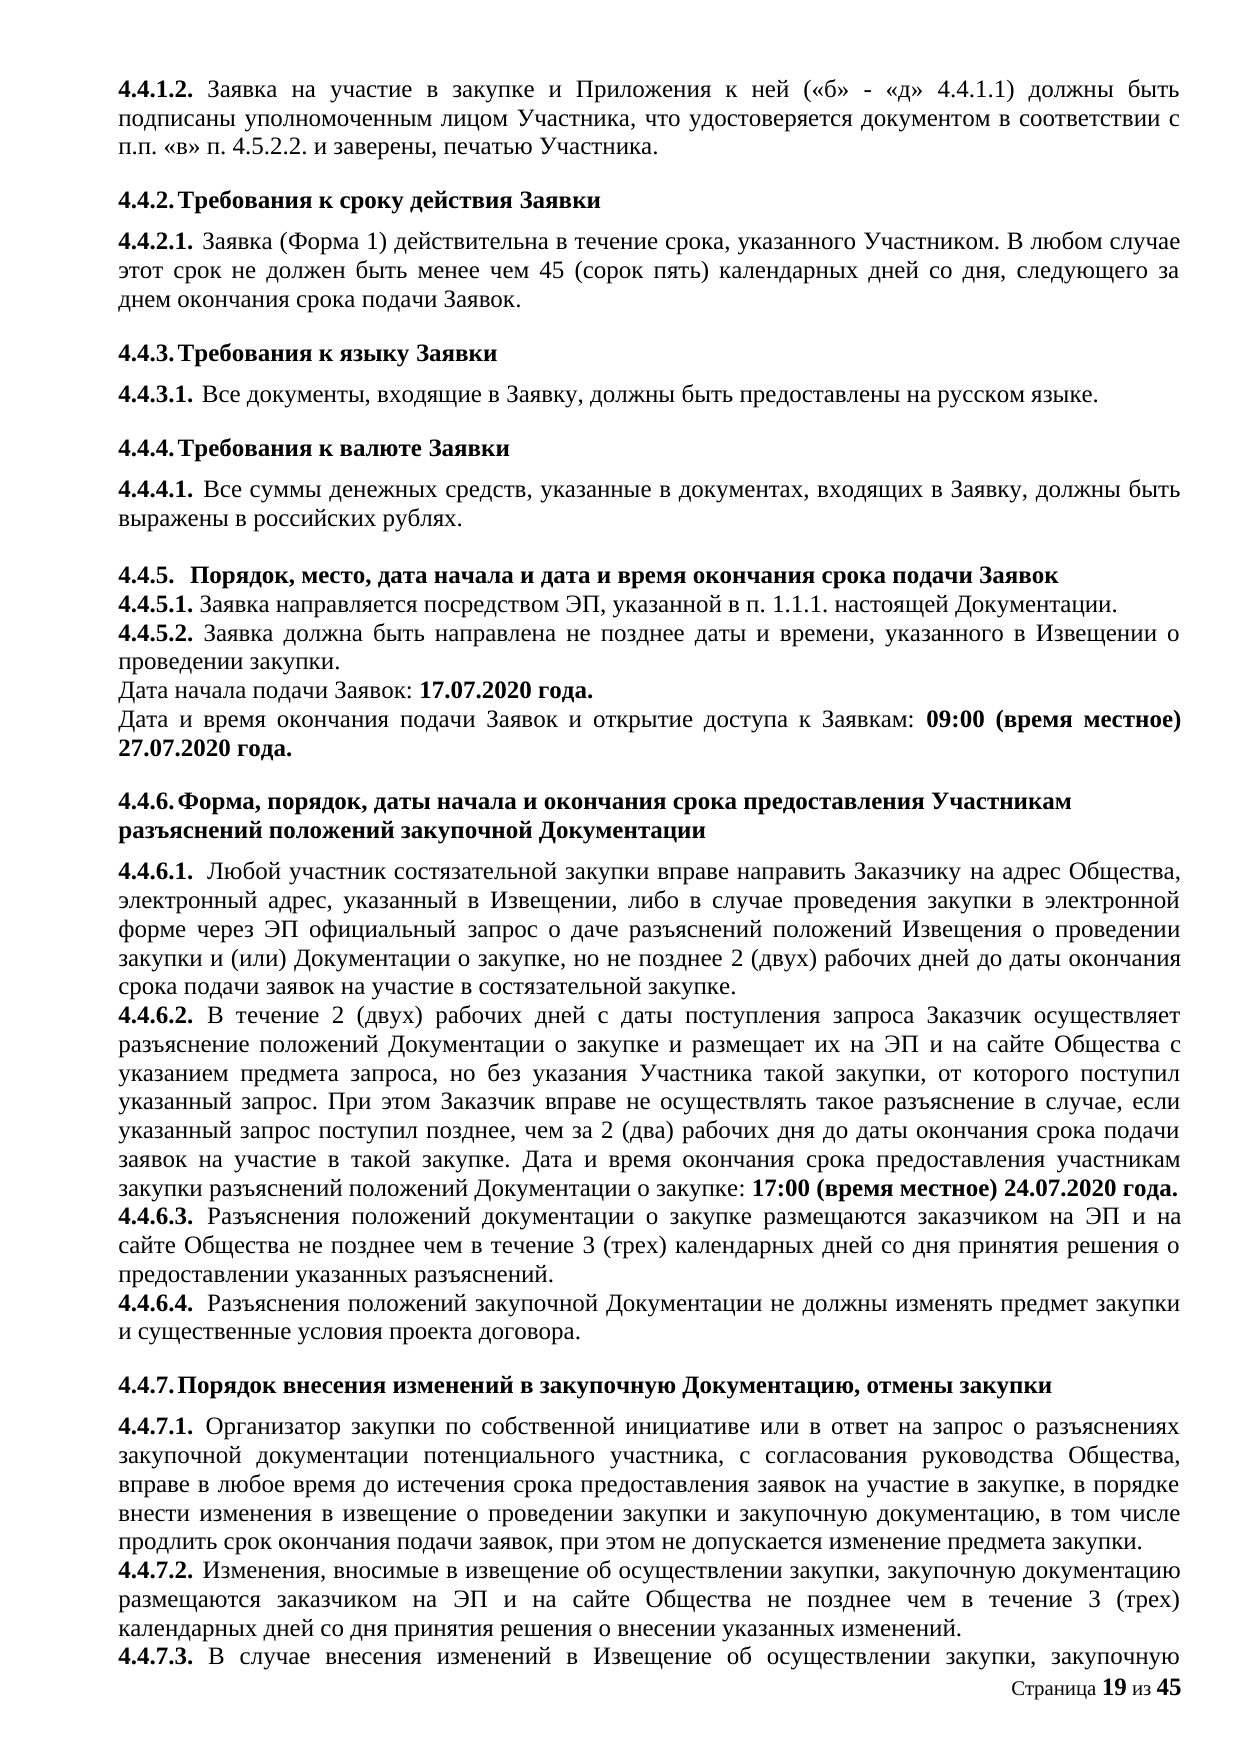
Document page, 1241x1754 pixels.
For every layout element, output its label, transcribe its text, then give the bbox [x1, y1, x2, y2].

list Разъяснения положений документации о закупке размещаются заказчиком на ЭП и на сайте Общества не позднее чем в течение 3 (трех) календарных дней со дня принятия решения о предоставлении указанных разъяснений. [118, 1201, 1181, 1288]
list Требования к языку Заявки [118, 338, 1181, 366]
list Разъяснения положений закупочной Документации не должны изменять предмет закупки и существенные условия проекта договора. [118, 1288, 1181, 1345]
list Порядок, место, дата начала и дата и время окончания срока подачи Заявок [118, 560, 1181, 589]
list Все суммы денежных средств, указанные в документах, входящих в Заявку, должны быть выражены в российских рублях. [118, 474, 1181, 531]
list Организатор закупки по собственной инициативе или в ответ на запрос о разъяснениях закупочной документации потенциального участника, с согласования руководства Общества, вправе в любое время до истечения срока предоставления заявок на участие в закупке, в порядке внести изменения в извещение о проведении закупки и закупочную документацию, в том числе продлить срок окончания подачи заявок, при этом не допускается изменение предмета закупки. [118, 1411, 1181, 1555]
text 4.4.5.1. Заявка направляется посредством ЭП, указанной в п. 1.1.1. настоящей Документации. [118, 589, 1181, 618]
text Дата начала подачи Заявок: 17.07.2020 года. [118, 675, 1181, 704]
list Любой участник состязательной закупки вправе направить Заказчику на адрес Общества, электронный адрес, указанный в Извещении, либо в случае проведения закупки в электронной форме через ЭП официальный запрос о даче разъяснений положений Извещения о проведении закупки и (или) Документации о закупке, но не позднее 2 (двух) рабочих дней до даты окончания срока подачи заявок на участие в состязательной закупке. [118, 856, 1181, 1000]
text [118, 1641, 1181, 1670]
list Все документы, входящие в Заявку, должны быть предоставлены на русском языке. [118, 379, 1181, 408]
text Дата и время окончания подачи Заявок и открытие доступа к Заявкам: 09:00 (время местное) 27.07.2020 года. [118, 704, 1181, 761]
text 4.4.5.2. Заявка должна быть направлена не позднее даты и времени, указанного в Извещении о проведении закупки. [118, 618, 1181, 675]
list Требования к валюте Заявки [118, 433, 1181, 461]
list Форма, порядок, даты начала и окончания срока предоставления Участникам разъяснений положений закупочной Документации [118, 786, 1181, 844]
list Порядок внесения изменений в закупочную Документацию, отмены закупки [118, 1370, 1181, 1399]
text 4.4.1.2. Заявка на участие в закупке и Приложения к ней («б» - «д» 4.4.1.1) должны быть подписаны уполномоченным лицом Участника, что удостоверяется документом в соответствии с п.п. «в» п. 4.5.2.2. и заверены, печатью Участника. [118, 74, 1181, 160]
list Требования к сроку действия Заявки [118, 185, 1181, 214]
list В течение 2 (двух) рабочих дней с даты поступления запроса Заказчик осуществляет разъяснение положений Документации о закупке и размещает их на ЭП и на сайте Общества с указанием предмета запроса, но без указания Участника такой закупки, от которого поступил указанный запрос. При этом Заказчик вправе не осуществлять такое разъяснение в случае, если указанный запрос поступил позднее, чем за 2 (два) рабочих дня до даты окончания срока подачи заявок на участие в такой закупке. Дата и время окончания срока предоставления участникам закупки разъяснений положений Документации о закупке: 17:00 (время местное) 24.07.2020 года. [118, 1000, 1181, 1201]
list Заявка (Форма 1) действительна в течение срока, указанного Участником. В любом случае этот срок не должен быть менее чем 45 (сорок пять) календарных дней со дня, следующего за днем окончания срока подачи Заявок. [118, 226, 1181, 313]
list Изменения, вносимые в извещение об осуществлении закупки, закупочную документацию размещаются заказчиком на ЭП и на сайте Общества не позднее чем в течение 3 (трех) календарных дней со дня принятия решения о внесении указанных изменений. [118, 1555, 1181, 1641]
